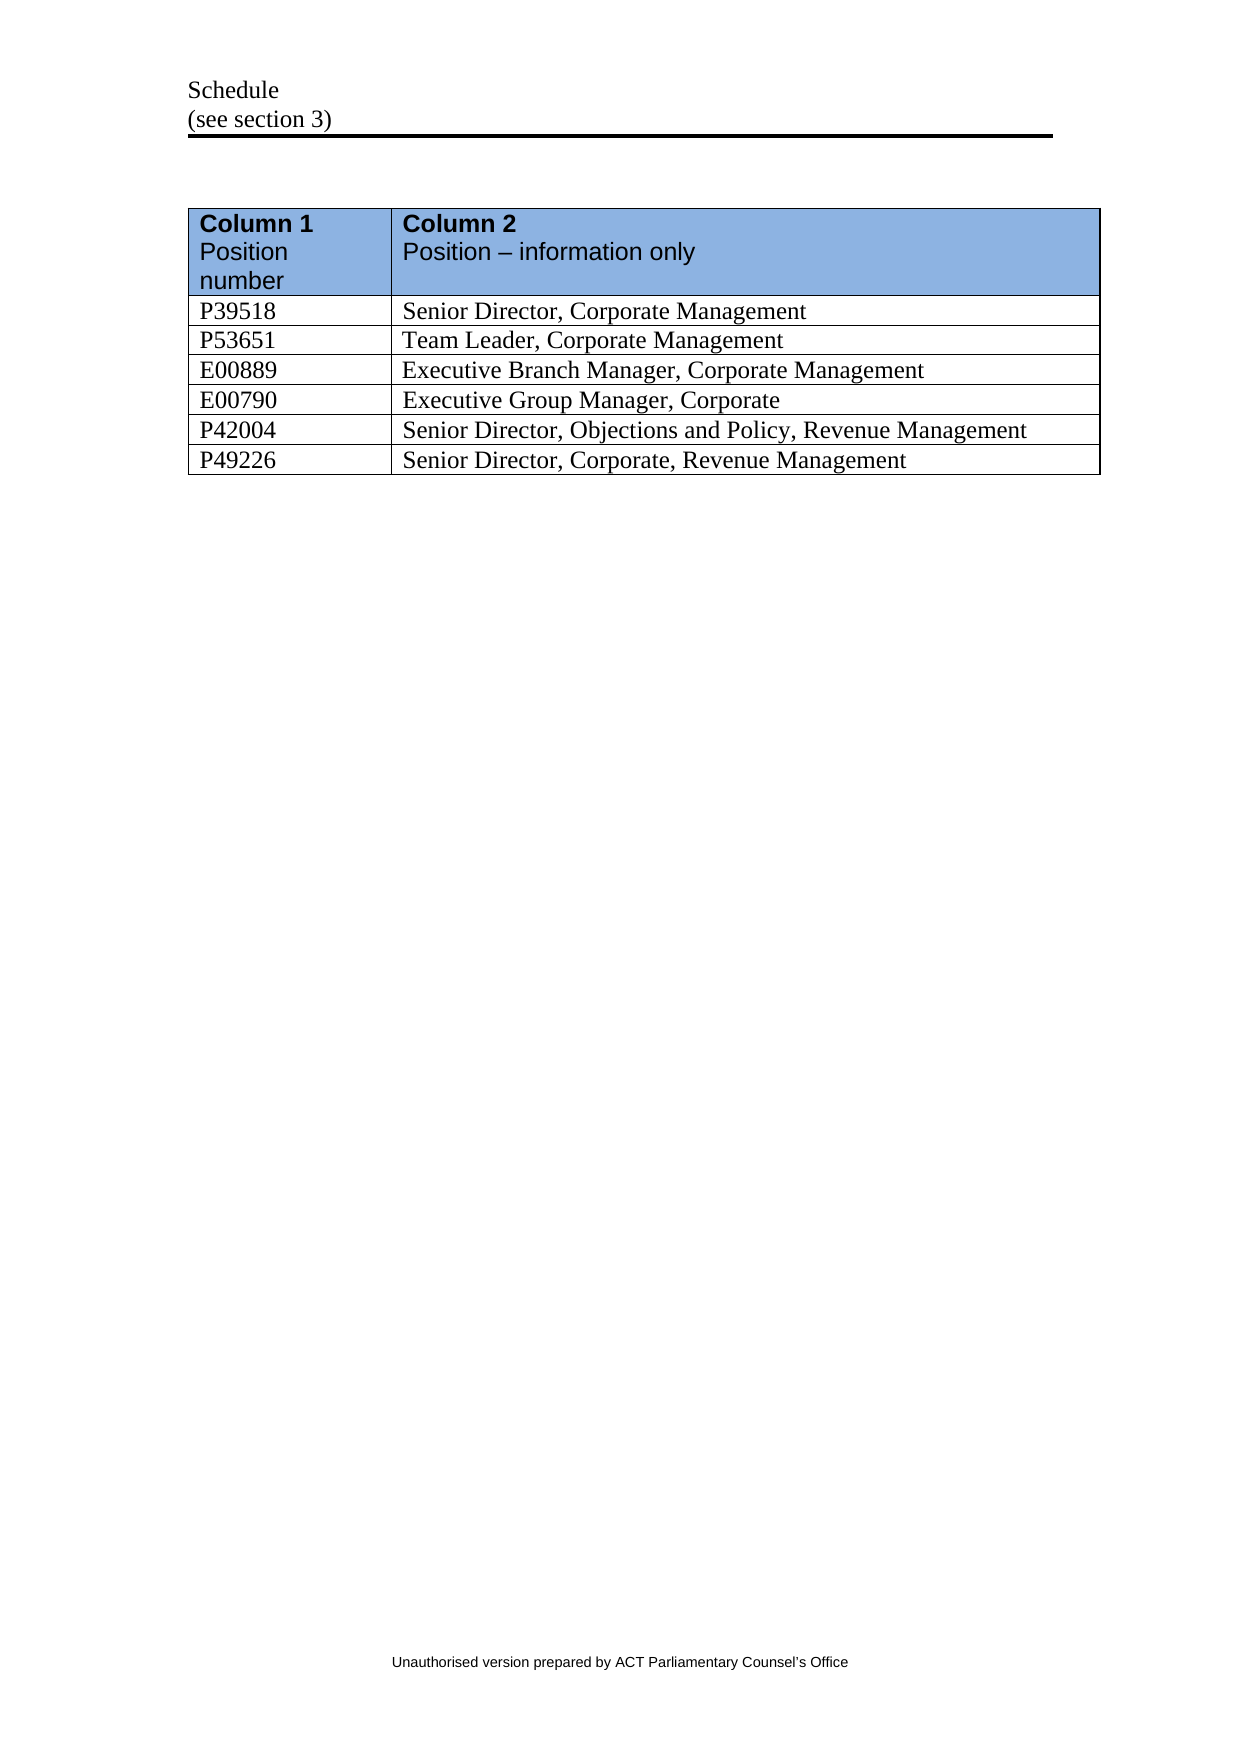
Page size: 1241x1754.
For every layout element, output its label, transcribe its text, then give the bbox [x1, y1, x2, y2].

table_cell E00889 [189, 355, 391, 384]
table_cell Executive Branch Manager, Corporate Management [392, 355, 1099, 384]
table_cell P53651 [189, 326, 391, 354]
table_cell Senior Director, Objections and Policy, Revenue Management [392, 415, 1099, 444]
table_header Column 1 Position number [189, 209, 391, 295]
table_header Column 2 Position – information only [392, 209, 1099, 295]
table_cell P49226 [189, 445, 391, 473]
table_cell Executive Group Manager, Corporate [392, 385, 1099, 414]
table_cell Senior Director, Corporate, Revenue Management [392, 445, 1099, 473]
table_cell Senior Director, Corporate Management [392, 296, 1099, 324]
table_cell E00790 [189, 385, 391, 414]
table_cell P42004 [189, 415, 391, 444]
table_cell Team Leader, Corporate Management [392, 326, 1099, 354]
table_cell P39518 [189, 296, 391, 324]
